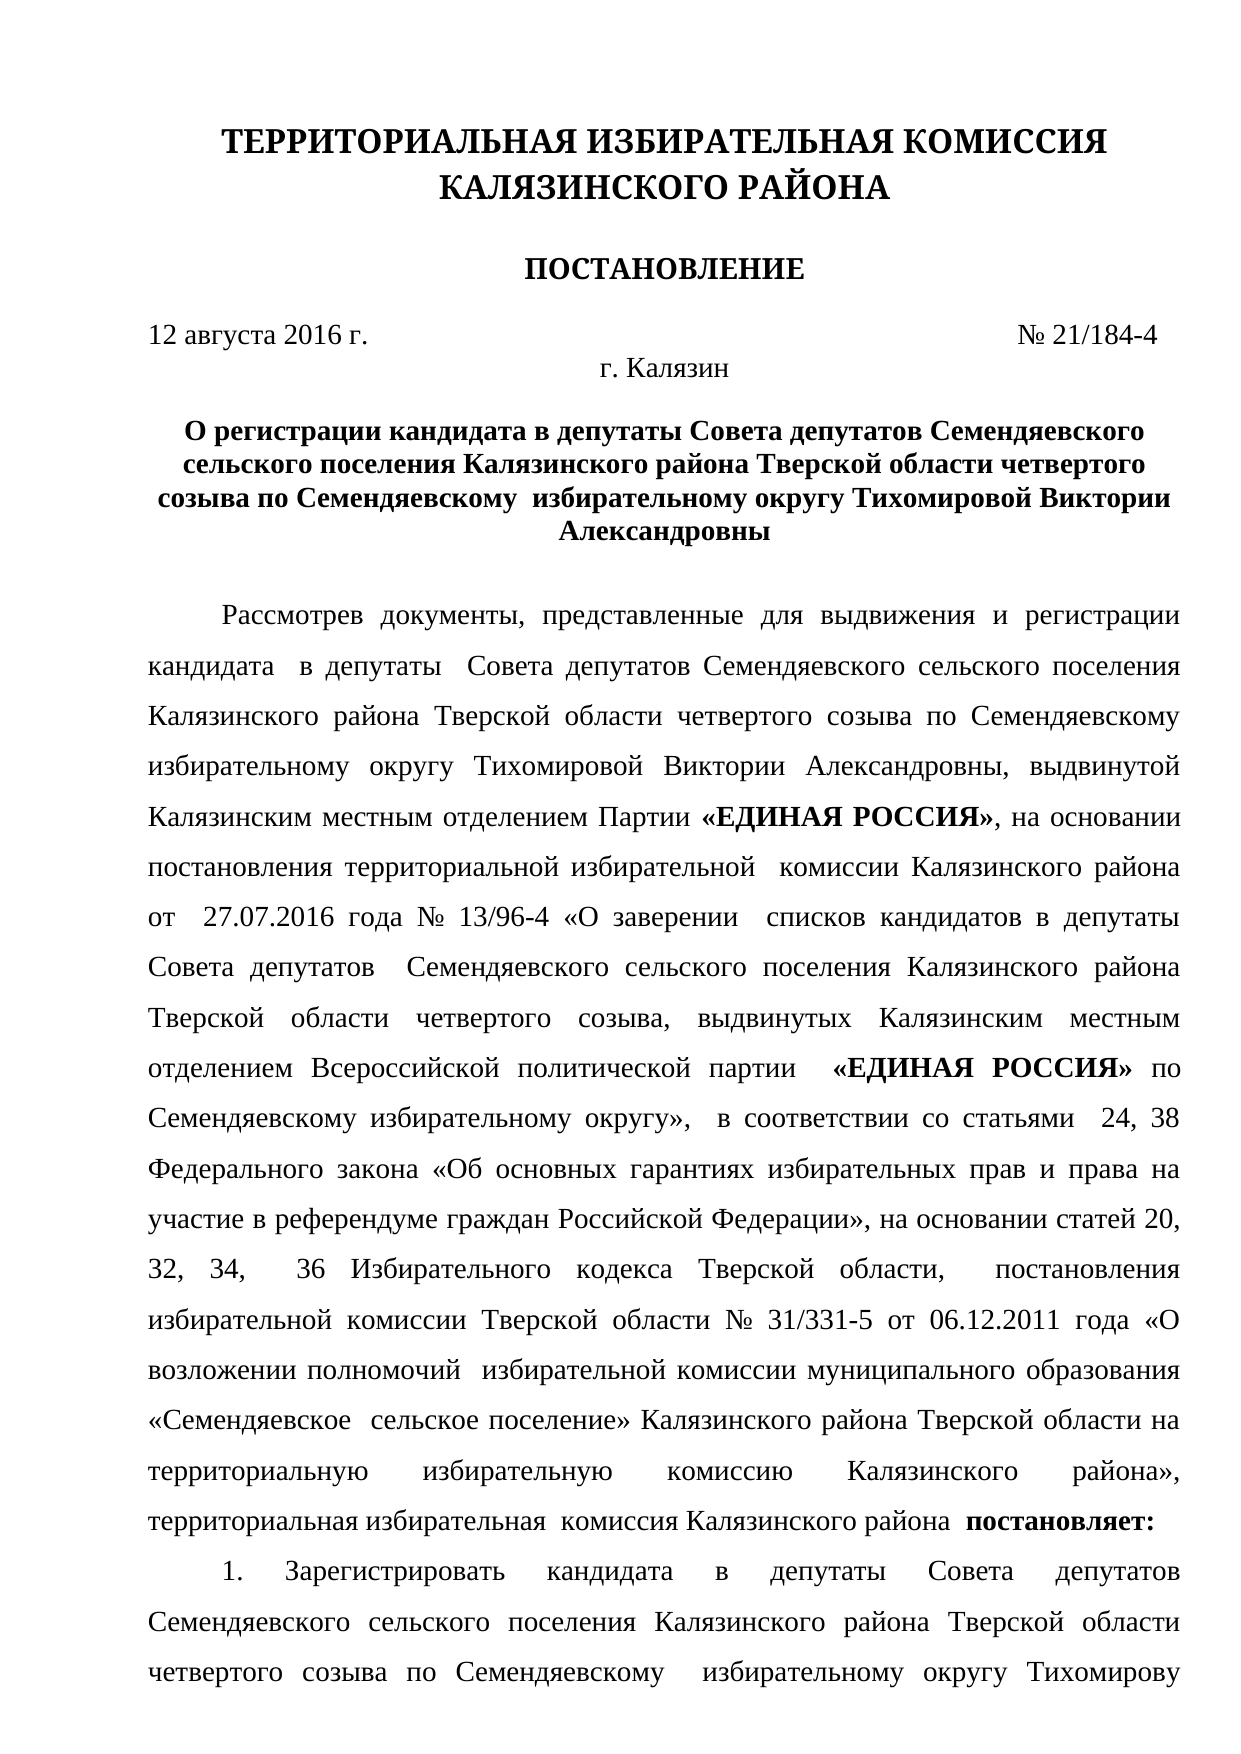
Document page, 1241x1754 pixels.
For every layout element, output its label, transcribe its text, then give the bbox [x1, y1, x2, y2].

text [148, 1553, 1181, 1687]
text 12 августа 2016 г. № 21/184-4 [148, 317, 1181, 351]
text ПОСТАНОВЛЕНИЕ [148, 249, 1181, 288]
text Рассмотрев документы, представленные для выдвижения и регистрации кандидата в депутаты Совета депутатов Семендяевского сельского поселения Калязинского района Тверской области четвертого созыва по Семендяевскому избирательному округу Тихомировой Виктории Александровны, выдвинутой Калязинским местным отделением Партии «ЕДИНАЯ РОССИЯ», на основании постановления территориальной избирательной комиссии Калязинского района от 27.07.2016 года № 13/96-4 «О заверении списков кандидатов в депутаты Совета депутатов Семендяевского сельского поселения Калязинского района Тверской области четвертого созыва, выдвинутых Калязинским местным отделением Всероссийской политической партии «ЕДИНАЯ РОССИЯ» по Семендяевскому избирательному округу», в соответствии со статьями 24, 38 Федерального закона «Об основных гарантиях избирательных прав и права на участие в референдуме граждан Российской Федерации», на основании статей 20, 32, 34, 36 Избирательного кодекса Тверской области, постановления избирательной комиссии Тверской области № 31/331-5 от 06.12.2011 года «О возложении полномочий избирательной комиссии муниципального образования «Семендяевское сельское поселение» Калязинского района Тверской области на территориальную избирательную комиссию Калязинского района», территориальная избирательная комиссия Калязинского района постановляет: [148, 597, 1181, 1537]
text О регистрации кандидата в депутаты Совета депутатов Семендяевского сельского поселения Калязинского района Тверской области четвертого созыва по Семендяевскому избирательному округу Тихомировой Виктории Александровны [148, 413, 1181, 547]
text ТЕРРИТОРИАЛЬНАЯ ИЗБИРАТЕЛЬНАЯ КОМИССИЯ КАЛЯЗИНСКОГО РАЙОНА [148, 118, 1181, 209]
text г. Калязин [148, 351, 1181, 384]
